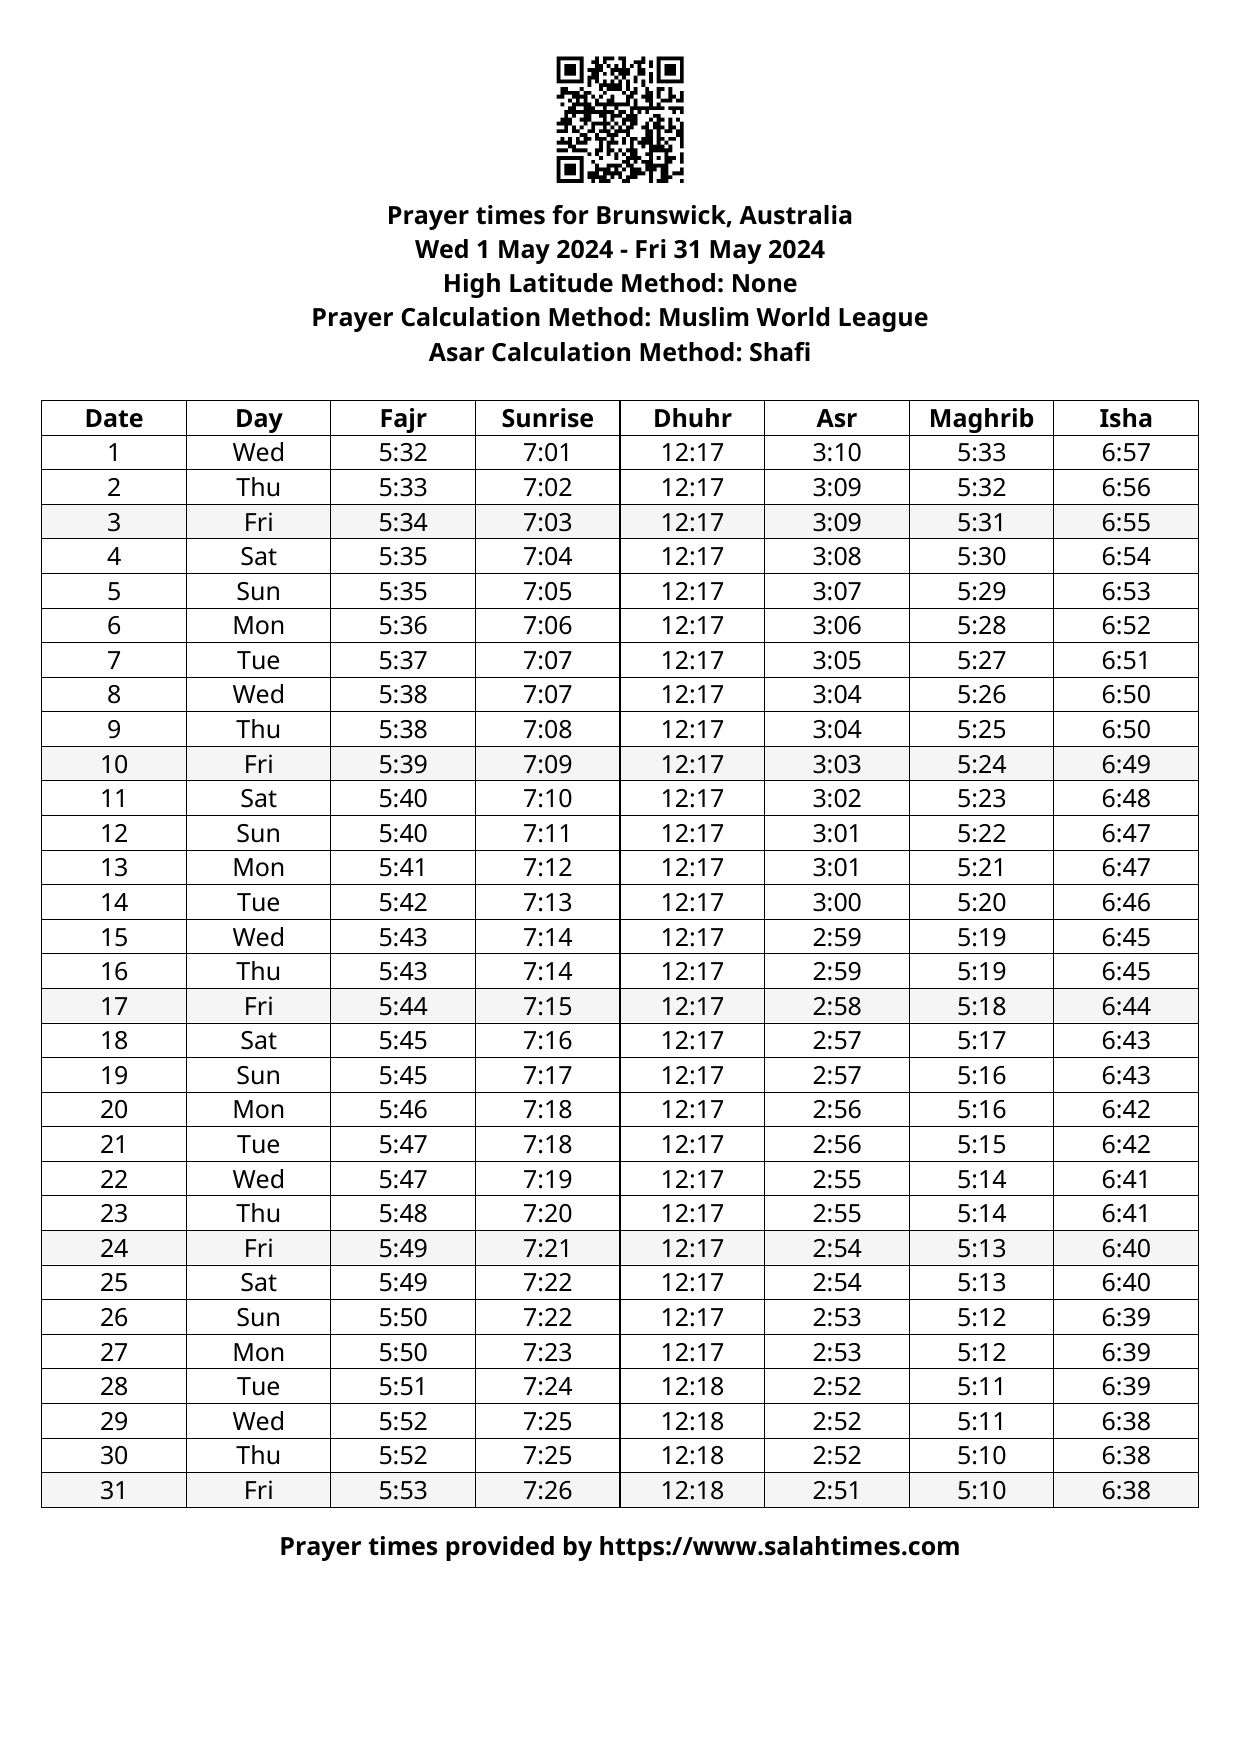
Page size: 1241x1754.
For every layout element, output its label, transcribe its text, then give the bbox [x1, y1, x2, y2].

table_header Date [42, 401, 186, 434]
table_cell 12:17 [621, 1024, 764, 1057]
table_cell 3 [42, 505, 186, 538]
table_cell 5:32 [331, 436, 475, 469]
table_cell Tue [187, 1127, 330, 1161]
table_cell 7:26 [476, 1473, 619, 1507]
table_cell 2:56 [765, 1127, 909, 1161]
table_cell 5:16 [910, 1058, 1053, 1092]
table_cell 5:35 [331, 539, 475, 573]
table_cell 7:09 [476, 747, 619, 780]
table_cell 12:17 [621, 712, 764, 746]
table_cell 1 [42, 436, 186, 469]
table_cell 6:54 [1054, 539, 1198, 573]
table_cell 6:46 [1054, 885, 1198, 919]
table_cell 3:01 [765, 851, 909, 884]
table_cell 2:52 [765, 1369, 909, 1403]
table_cell 6:43 [1054, 1058, 1198, 1092]
table_cell 2:53 [765, 1335, 909, 1368]
table_cell 5:47 [331, 1127, 475, 1161]
table_cell 12:17 [621, 1300, 764, 1334]
table_cell 6:51 [1054, 643, 1198, 677]
table_cell 6:47 [1054, 816, 1198, 849]
table_cell 6:48 [1054, 781, 1198, 815]
table_cell 5:33 [910, 436, 1053, 469]
text Prayer Calculation Method: Muslim World League [42, 300, 1198, 334]
table_cell 3:03 [765, 747, 909, 780]
table_cell 5:46 [331, 1093, 475, 1126]
table_cell 2:52 [765, 1439, 909, 1472]
table_cell 3:10 [765, 436, 909, 469]
table_cell 23 [42, 1196, 186, 1230]
table_cell 10 [42, 747, 186, 780]
table_cell 6:42 [1054, 1127, 1198, 1161]
table_cell 12:17 [621, 1127, 764, 1161]
table_cell 5:49 [331, 1231, 475, 1264]
table_cell Sun [187, 1300, 330, 1334]
table_cell 5:23 [910, 781, 1053, 815]
table_cell Mon [187, 851, 330, 884]
table_cell 12:17 [621, 1196, 764, 1230]
table_cell 5:43 [331, 920, 475, 953]
table_cell 12:17 [621, 747, 764, 780]
table_cell 6:40 [1054, 1231, 1198, 1264]
table_cell 3:09 [765, 505, 909, 538]
table_cell 3:04 [765, 678, 909, 711]
table_cell 5:29 [910, 574, 1053, 607]
table_cell 3:05 [765, 643, 909, 677]
table_cell 6:42 [1054, 1093, 1198, 1126]
table_cell 5:33 [331, 470, 475, 504]
table_cell 2 [42, 470, 186, 504]
table_cell Mon [187, 1335, 330, 1368]
table_cell 5:10 [910, 1473, 1053, 1507]
table_cell 5:38 [331, 712, 475, 746]
table_cell 6:41 [1054, 1196, 1198, 1230]
table_cell 12:17 [621, 643, 764, 677]
table_cell 6:38 [1054, 1473, 1198, 1507]
table_cell 6:45 [1054, 920, 1198, 953]
table_cell Wed [187, 678, 330, 711]
table_cell Sat [187, 1266, 330, 1299]
table_cell Sat [187, 539, 330, 573]
table_cell 7:05 [476, 574, 619, 607]
table_cell 12:17 [621, 885, 764, 919]
table_cell 7:01 [476, 436, 619, 469]
table_cell 2:53 [765, 1300, 909, 1334]
table_cell 5:50 [331, 1300, 475, 1334]
table_cell 29 [42, 1404, 186, 1437]
table_cell 12:18 [621, 1404, 764, 1437]
table_cell 3:01 [765, 816, 909, 849]
text Prayer times provided by https://www.salahtimes.com [42, 1528, 1198, 1563]
table_cell 7:03 [476, 505, 619, 538]
table_cell 12:17 [621, 470, 764, 504]
table_cell 7:07 [476, 643, 619, 677]
table_cell 16 [42, 954, 186, 988]
table_cell 5:51 [331, 1369, 475, 1403]
table_cell 5:43 [331, 954, 475, 988]
table_cell 6:52 [1054, 609, 1198, 642]
table_cell 7:22 [476, 1266, 619, 1299]
table_cell 22 [42, 1162, 186, 1195]
table_cell 5:14 [910, 1196, 1053, 1230]
table_cell 7:25 [476, 1404, 619, 1437]
table_cell 5:35 [331, 574, 475, 607]
table_cell 5:31 [910, 505, 1053, 538]
table_header Fajr [331, 401, 475, 434]
table_cell 7:06 [476, 609, 619, 642]
table_cell 2:58 [765, 989, 909, 1022]
table_cell 6:49 [1054, 747, 1198, 780]
table_cell 12:17 [621, 1093, 764, 1126]
table_cell 2:57 [765, 1024, 909, 1057]
table_cell 7:14 [476, 954, 619, 988]
table_cell 3:00 [765, 885, 909, 919]
table_cell 12:17 [621, 574, 764, 607]
table_cell Sun [187, 816, 330, 849]
table_cell Fri [187, 1231, 330, 1264]
table_cell 7:18 [476, 1093, 619, 1126]
table_cell 2:54 [765, 1266, 909, 1299]
table_cell 5:25 [910, 712, 1053, 746]
table_cell 5:41 [331, 851, 475, 884]
table_cell 3:07 [765, 574, 909, 607]
table_cell 2:51 [765, 1473, 909, 1507]
table_cell 5:28 [910, 609, 1053, 642]
table_cell 7:12 [476, 851, 619, 884]
table_cell 12:17 [621, 1266, 764, 1299]
table_cell 7:16 [476, 1024, 619, 1057]
table_cell 12:17 [621, 505, 764, 538]
table_header Dhuhr [621, 401, 764, 434]
table_cell Thu [187, 712, 330, 746]
table_cell 5:38 [331, 678, 475, 711]
table_cell 2:56 [765, 1093, 909, 1126]
table_cell 5:24 [910, 747, 1053, 780]
table_cell 7:07 [476, 678, 619, 711]
table_cell 4 [42, 539, 186, 573]
table_cell 5:36 [331, 609, 475, 642]
table_cell 7:18 [476, 1127, 619, 1161]
table_cell 12:17 [621, 954, 764, 988]
table_cell 5:30 [910, 539, 1053, 573]
table_cell 26 [42, 1300, 186, 1334]
table_cell 27 [42, 1335, 186, 1368]
table_cell 7:10 [476, 781, 619, 815]
table_cell 3:06 [765, 609, 909, 642]
table_cell Thu [187, 1196, 330, 1230]
table_cell 5:44 [331, 989, 475, 1022]
table_cell 5:39 [331, 747, 475, 780]
table_cell 5:52 [331, 1404, 475, 1437]
table_cell 5:15 [910, 1127, 1053, 1161]
table_cell 17 [42, 989, 186, 1022]
table_cell 5:10 [910, 1439, 1053, 1472]
table_cell 12:17 [621, 1231, 764, 1264]
table_cell 5:26 [910, 678, 1053, 711]
table_cell 6:40 [1054, 1266, 1198, 1299]
table_cell 6:39 [1054, 1369, 1198, 1403]
table_cell 2:55 [765, 1196, 909, 1230]
table_cell 6:39 [1054, 1335, 1198, 1368]
table_cell 6:47 [1054, 851, 1198, 884]
table_cell 12:17 [621, 989, 764, 1022]
table_cell 5:47 [331, 1162, 475, 1195]
table_cell Wed [187, 1162, 330, 1195]
table_cell 7:23 [476, 1335, 619, 1368]
table_cell 2:59 [765, 954, 909, 988]
table_cell 12:18 [621, 1473, 764, 1507]
picture [542, 41, 699, 198]
table_cell 6:43 [1054, 1024, 1198, 1057]
table_cell 12:17 [621, 1058, 764, 1092]
table_cell 2:55 [765, 1162, 909, 1195]
table_cell 15 [42, 920, 186, 953]
table_cell 12:17 [621, 1335, 764, 1368]
table_cell Wed [187, 436, 330, 469]
table_cell 5:21 [910, 851, 1053, 884]
table_cell 5:34 [331, 505, 475, 538]
table_cell 7 [42, 643, 186, 677]
table_cell 6:45 [1054, 954, 1198, 988]
table_cell 5:50 [331, 1335, 475, 1368]
table_cell 7:02 [476, 470, 619, 504]
table_cell 6:39 [1054, 1300, 1198, 1334]
table_cell 21 [42, 1127, 186, 1161]
table_cell 2:57 [765, 1058, 909, 1092]
table_cell 7:24 [476, 1369, 619, 1403]
table_cell 7:11 [476, 816, 619, 849]
table_cell 7:19 [476, 1162, 619, 1195]
table_cell Fri [187, 1473, 330, 1507]
table_cell 6 [42, 609, 186, 642]
table_cell 6:50 [1054, 678, 1198, 711]
table_cell Sat [187, 1024, 330, 1057]
table_cell 6:56 [1054, 470, 1198, 504]
table_cell Fri [187, 747, 330, 780]
table_cell 5:17 [910, 1024, 1053, 1057]
text High Latitude Method: None [42, 266, 1198, 300]
table_cell 7:15 [476, 989, 619, 1022]
table_cell Tue [187, 1369, 330, 1403]
text Wed 1 May 2024 - Fri 31 May 2024 [42, 232, 1198, 266]
table_cell 5:18 [910, 989, 1053, 1022]
table_cell 5:19 [910, 920, 1053, 953]
table_cell Sat [187, 781, 330, 815]
table_cell Sun [187, 574, 330, 607]
table_cell 5:12 [910, 1335, 1053, 1368]
table_cell 3:02 [765, 781, 909, 815]
table_cell Thu [187, 1439, 330, 1472]
table_cell 18 [42, 1024, 186, 1057]
table_cell 24 [42, 1231, 186, 1264]
table_cell 7:08 [476, 712, 619, 746]
table_cell Thu [187, 954, 330, 988]
table_cell 25 [42, 1266, 186, 1299]
table_cell 3:09 [765, 470, 909, 504]
table_cell 5:37 [331, 643, 475, 677]
table_cell 7:14 [476, 920, 619, 953]
table_cell 6:55 [1054, 505, 1198, 538]
table_cell 8 [42, 678, 186, 711]
table_cell 12 [42, 816, 186, 849]
table_cell 12:18 [621, 1439, 764, 1472]
table_header Asr [765, 401, 909, 434]
table_cell 5:32 [910, 470, 1053, 504]
table_cell 5:53 [331, 1473, 475, 1507]
table_cell 31 [42, 1473, 186, 1507]
table_cell 5 [42, 574, 186, 607]
table_cell 12:17 [621, 678, 764, 711]
table_cell Fri [187, 505, 330, 538]
table_cell 5:40 [331, 781, 475, 815]
table_cell 2:54 [765, 1231, 909, 1264]
table_cell 6:38 [1054, 1404, 1198, 1437]
table_cell 12:17 [621, 1162, 764, 1195]
table_cell Mon [187, 609, 330, 642]
table_cell 6:44 [1054, 989, 1198, 1022]
table_cell 11 [42, 781, 186, 815]
table_cell 6:38 [1054, 1439, 1198, 1472]
table_cell Thu [187, 470, 330, 504]
table_cell 2:59 [765, 920, 909, 953]
table_cell 5:11 [910, 1369, 1053, 1403]
table_cell 13 [42, 851, 186, 884]
table_cell 7:21 [476, 1231, 619, 1264]
table_cell 5:52 [331, 1439, 475, 1472]
table_cell Fri [187, 989, 330, 1022]
table_cell 6:50 [1054, 712, 1198, 746]
table_cell 12:17 [621, 851, 764, 884]
table_cell 5:42 [331, 885, 475, 919]
table_header Day [187, 401, 330, 434]
table_cell 7:22 [476, 1300, 619, 1334]
table_header Isha [1054, 401, 1198, 434]
table_cell Wed [187, 1404, 330, 1437]
table_cell 3:04 [765, 712, 909, 746]
table_cell 7:25 [476, 1439, 619, 1472]
table_cell 5:11 [910, 1404, 1053, 1437]
table_cell 7:20 [476, 1196, 619, 1230]
table_cell 20 [42, 1093, 186, 1126]
table_cell 5:14 [910, 1162, 1053, 1195]
table_cell 12:17 [621, 781, 764, 815]
text Prayer times for Brunswick, Australia [42, 198, 1198, 232]
table_cell 6:57 [1054, 436, 1198, 469]
table_cell 3:08 [765, 539, 909, 573]
table_cell Wed [187, 920, 330, 953]
table_cell 6:53 [1054, 574, 1198, 607]
table_header Sunrise [476, 401, 619, 434]
table_cell 5:20 [910, 885, 1053, 919]
table_cell 30 [42, 1439, 186, 1472]
table_cell 5:45 [331, 1058, 475, 1092]
table_cell 5:45 [331, 1024, 475, 1057]
table_cell 12:17 [621, 609, 764, 642]
table_cell 5:48 [331, 1196, 475, 1230]
table_cell Sun [187, 1058, 330, 1092]
text Asar Calculation Method: Shafi [42, 334, 1198, 368]
table_cell 5:13 [910, 1266, 1053, 1299]
table_cell 19 [42, 1058, 186, 1092]
table_cell 12:17 [621, 539, 764, 573]
table_cell Mon [187, 1093, 330, 1126]
table_cell 12:17 [621, 920, 764, 953]
table_cell Tue [187, 885, 330, 919]
table_cell 9 [42, 712, 186, 746]
table_cell 5:40 [331, 816, 475, 849]
table_cell 5:49 [331, 1266, 475, 1299]
table_cell 6:41 [1054, 1162, 1198, 1195]
table_cell 14 [42, 885, 186, 919]
table_cell 7:17 [476, 1058, 619, 1092]
table_cell 12:18 [621, 1369, 764, 1403]
table_cell 12:17 [621, 436, 764, 469]
table_cell 5:13 [910, 1231, 1053, 1264]
table_cell 5:12 [910, 1300, 1053, 1334]
table_header Maghrib [910, 401, 1053, 434]
table_cell 2:52 [765, 1404, 909, 1437]
table_cell 5:19 [910, 954, 1053, 988]
table_cell 5:22 [910, 816, 1053, 849]
table_cell 7:13 [476, 885, 619, 919]
table_cell 7:04 [476, 539, 619, 573]
table_cell 12:17 [621, 816, 764, 849]
table_cell 5:27 [910, 643, 1053, 677]
table_cell Tue [187, 643, 330, 677]
table_cell 28 [42, 1369, 186, 1403]
table_cell 5:16 [910, 1093, 1053, 1126]
